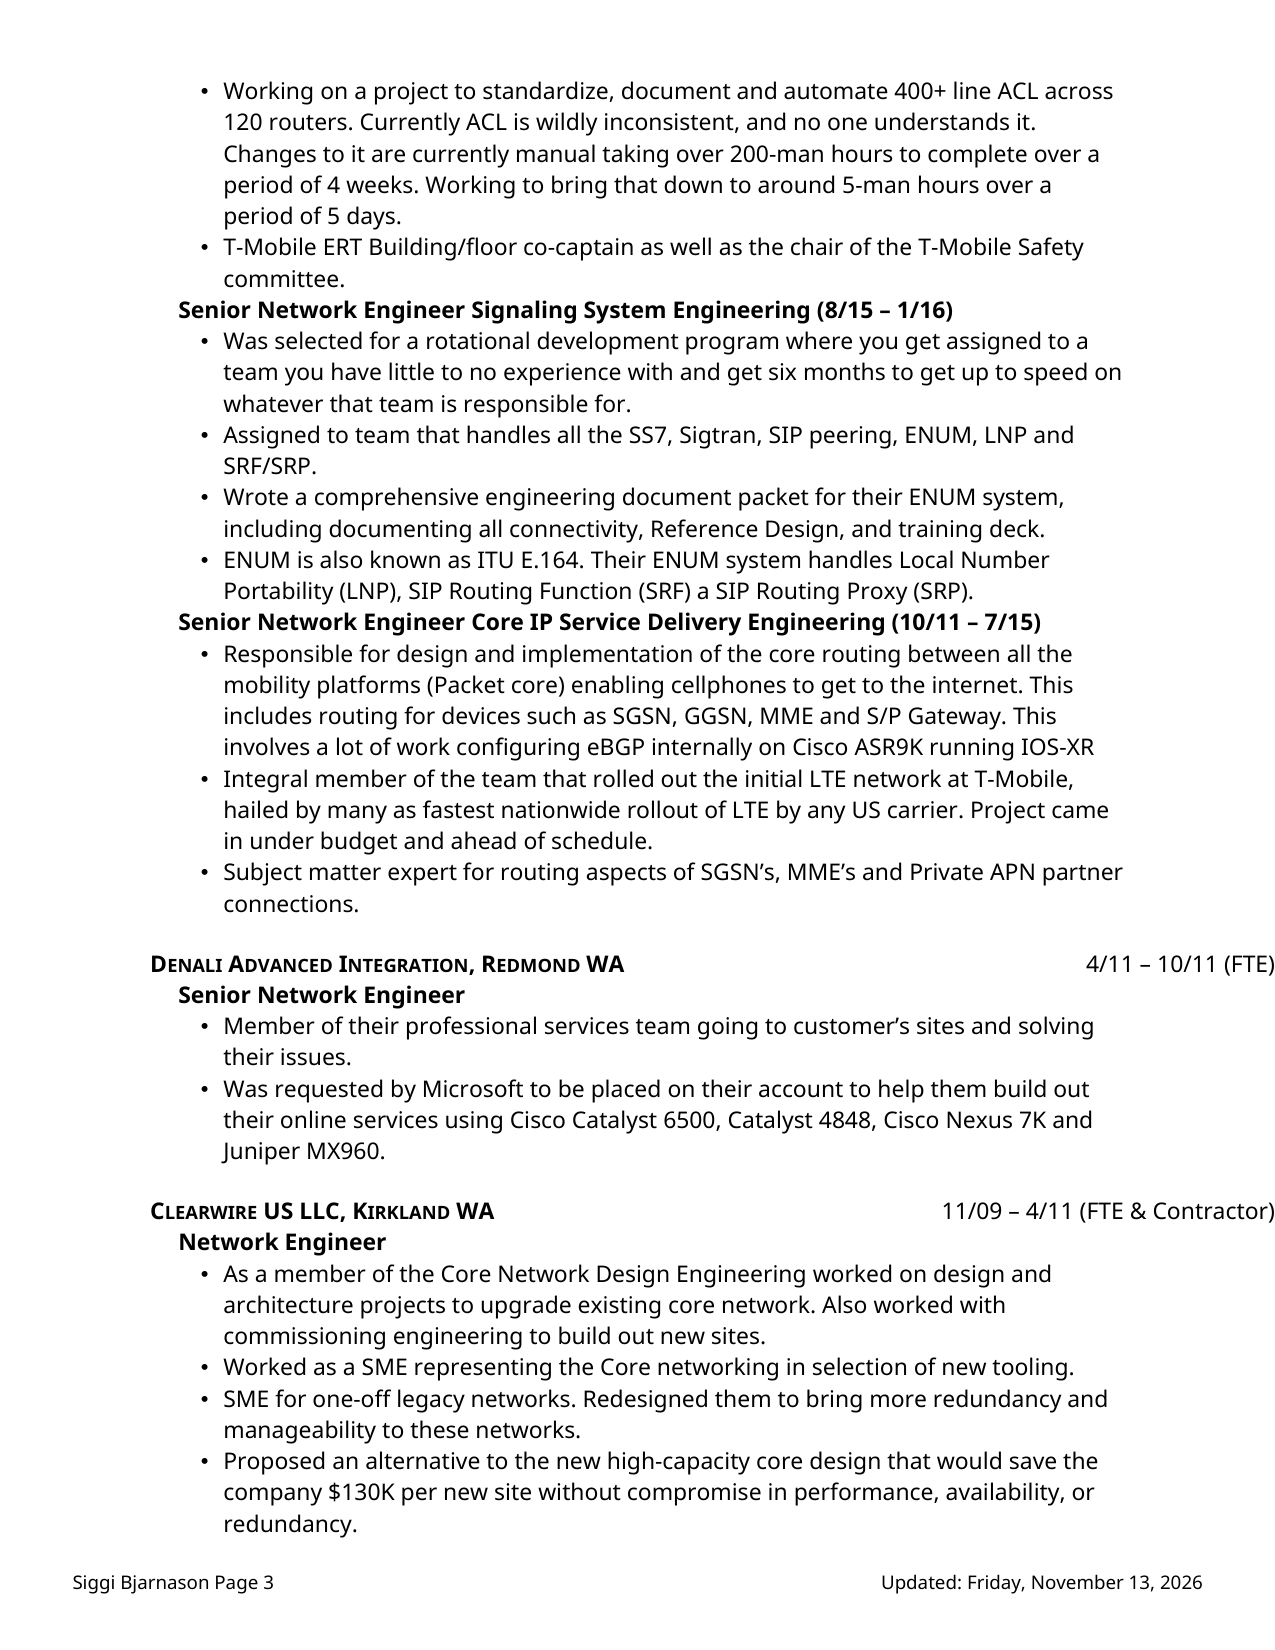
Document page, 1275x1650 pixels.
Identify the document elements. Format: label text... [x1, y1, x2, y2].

list As a member of the Core Network Design Engineering worked on design and architecture projects to upgrade existing core network. Also worked with commissioning engineering to build out new sites. [201, 1257, 1125, 1351]
text Network Engineer [178, 1226, 1125, 1257]
text Denali Advanced Integration, Redmond WA 4/11 – 10/11 (FTE) [150, 947, 1125, 979]
list T-Mobile ERT Building/floor co-captain as well as the chair of the T-Mobile Safety committee. [201, 231, 1125, 294]
list Wrote a comprehensive engineering document packet for their ENUM system, including documenting all connectivity, Reference Design, and training deck. [201, 481, 1125, 544]
list Integral member of the team that rolled out the initial LTE network at T-Mobile, hailed by many as fastest nationwide rollout of LTE by any US carrier. Project came in under budget and ahead of schedule. [201, 762, 1125, 856]
list Worked as a SME representing the Core networking in selection of new tooling. [201, 1351, 1125, 1382]
text Senior Network Engineer [178, 979, 1125, 1010]
list Was selected for a rotational development program where you get assigned to a team you have little to no experience with and get six months to get up to speed on whatever that team is responsible for. [201, 325, 1125, 419]
text Clearwire US LLC, Kirkland WA 11/09 – 4/11 (FTE & Contractor) [150, 1195, 1125, 1226]
list ENUM is also known as ITU E.164. Their ENUM system handles Local Number Portability (LNP), SIP Routing Function (SRF) a SIP Routing Proxy (SRP). [201, 544, 1125, 606]
text Senior Network Engineer Signaling System Engineering (8/15 – 1/16) [178, 294, 1125, 325]
list Working on a project to standardize, document and automate 400+ line ACL across 120 routers. Currently ACL is wildly inconsistent, and no one understands it. Changes to it are currently manual taking over 200-man hours to complete over a period of 4 weeks. Working to bring that down to around 5-man hours over a period of 5 days. [201, 75, 1125, 231]
text Senior Network Engineer Core IP Service Delivery Engineering (10/11 – 7/15) [178, 606, 1125, 637]
list Responsible for design and implementation of the core routing between all the mobility platforms (Packet core) enabling cellphones to get to the internet. This includes routing for devices such as SGSN, GGSN, MME and S/P Gateway. This involves a lot of work configuring eBGP internally on Cisco ASR9K running IOS-XR [201, 637, 1125, 762]
list Subject matter expert for routing aspects of SGSN’s, MME’s and Private APN partner connections. [201, 856, 1125, 919]
list SME for one-off legacy networks. Redesigned them to bring more redundancy and manageability to these networks. [201, 1382, 1125, 1445]
list Member of their professional services team going to customer’s sites and solving their issues. [201, 1010, 1125, 1072]
list Was requested by Microsoft to be placed on their account to help them build out their online services using Cisco Catalyst 6500, Catalyst 4848, Cisco Nexus 7K and Juniper MX960. [201, 1072, 1125, 1166]
list Assigned to team that handles all the SS7, Sigtran, SIP peering, ENUM, LNP and SRF/SRP. [201, 419, 1125, 481]
list Proposed an alternative to the new high-capacity core design that would save the company $130K per new site without compromise in performance, availability, or redundancy. [201, 1445, 1125, 1539]
